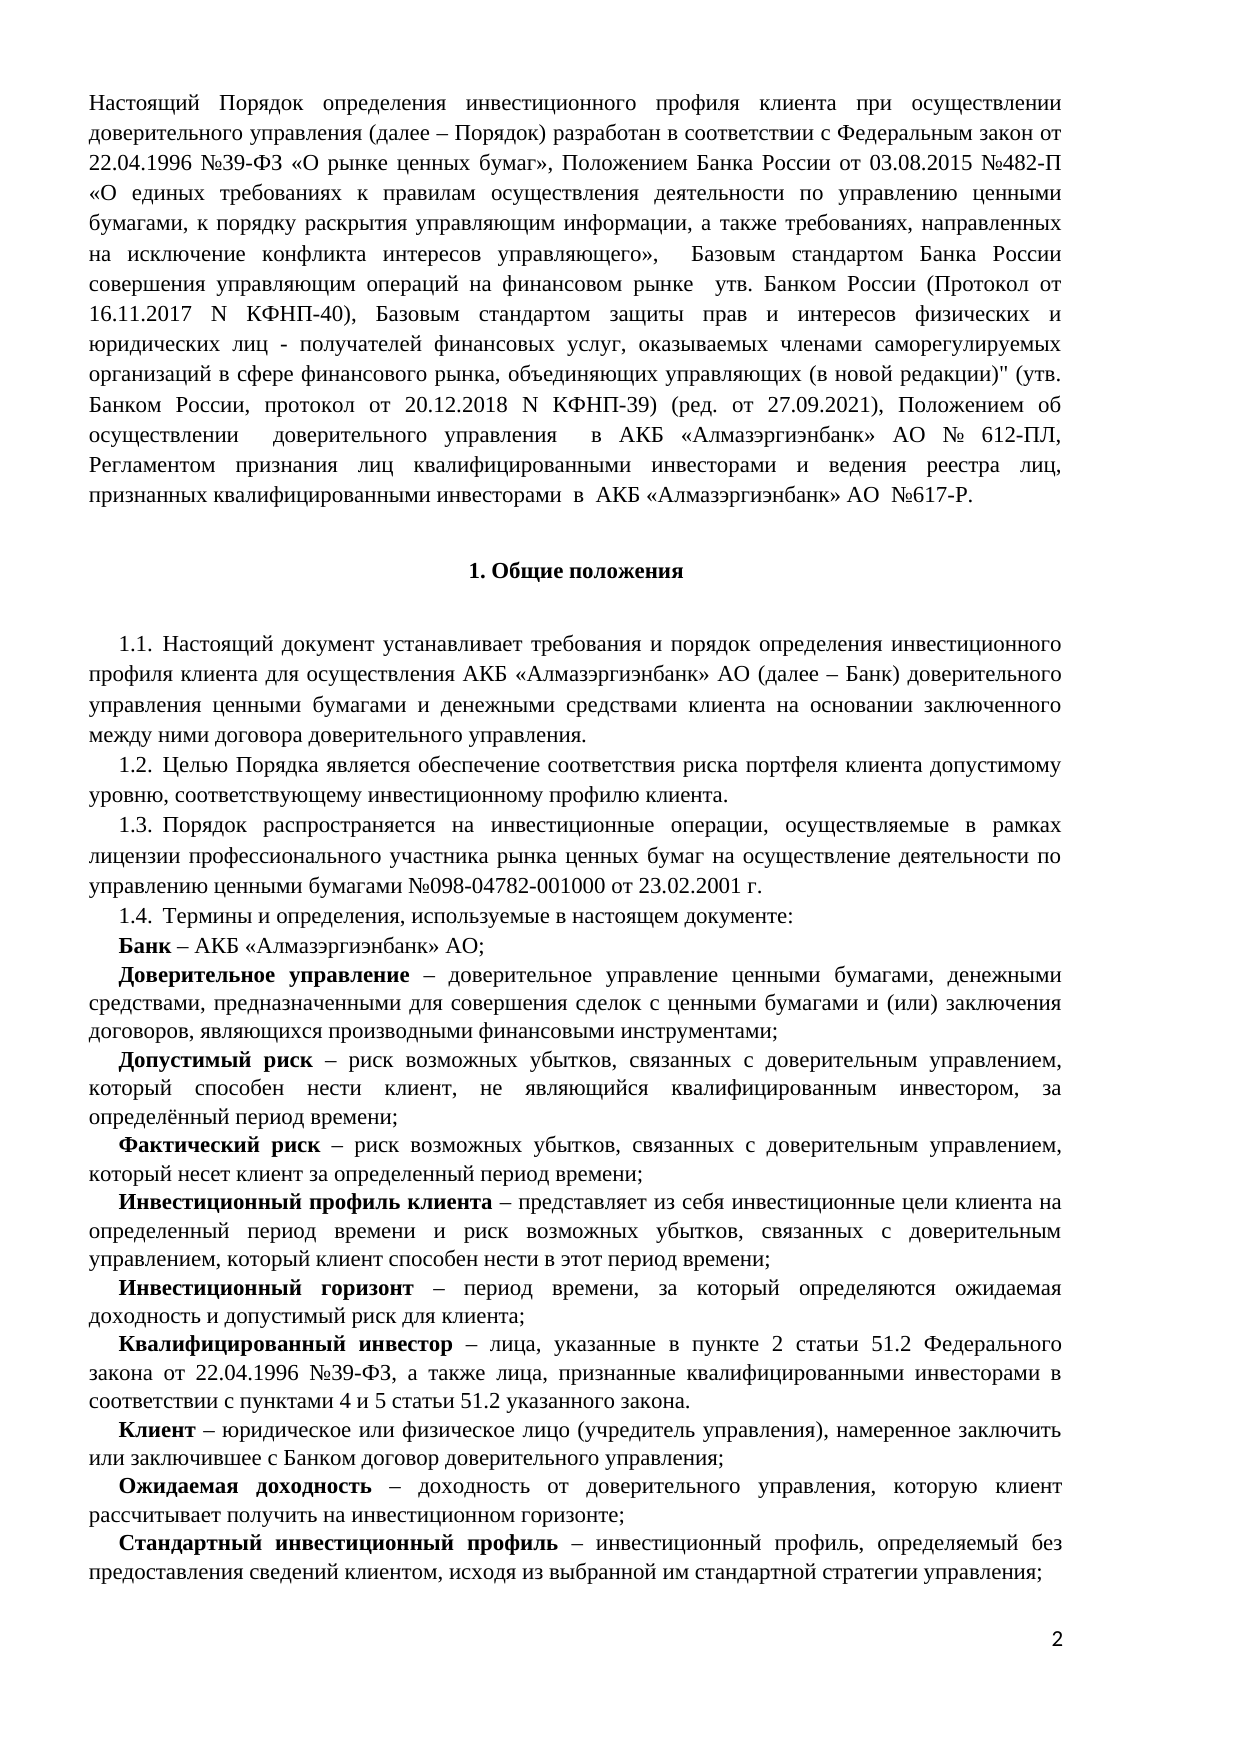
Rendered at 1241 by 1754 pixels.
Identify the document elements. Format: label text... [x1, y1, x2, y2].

text Доверительное управление – доверительное управление ценными бумагами, денежными средствами, предназначенными для совершения сделок с ценными бумагами и (или) заключения договоров, являющихся производными финансовыми инструментами; [89, 961, 1063, 1044]
text Допустимый риск – риск возможных убытков, связанных с доверительным управлением, который способен нести клиент, не являющийся квалифицированным инвестором, за определённый период времени; [89, 1046, 1063, 1129]
text Инвестиционный горизонт – период времени, за который определяются ожидаемая доходность и допустимый риск для клиента; [89, 1273, 1063, 1328]
text Стандартный инвестиционный профиль – инвестиционный профиль, определяемый без предоставления сведений клиентом, исходя из выбранной им стандартной стратегии управления; [89, 1529, 1063, 1584]
text Банк – АКБ «Алмазэргиэнбанк» АО; [89, 932, 1063, 959]
text Инвестиционный профиль клиента – представляет из себя инвестиционные цели клиента на определенный период времени и риск возможных убытков, связанных с доверительным управлением, который клиент способен нести в этот период времени; [89, 1188, 1063, 1271]
text Настоящий Порядок определения инвестиционного профиля клиента при осуществлении доверительного управления (далее – Порядок) разработан в соответствии с Федеральным закон от 22.04.1996 №39-ФЗ «О рынке ценных бумаг», Положением Банка России от 03.08.2015 №482-П «О единых требованиях к правилам осуществления деятельности по управлению ценными бумагами, к порядку раскрытия управляющим информации, а также требованиях, направленных на исключение конфликта интересов управляющего», Базовым стандартом Банка России совершения управляющим операций на финансовом рынке утв. Банком России (Протокол от 16.11.2017 N КФНП-40), Базовым стандартом защиты прав и интересов физических и юридических лиц - получателей финансовых услуг, оказываемых членами саморегулируемых организаций в сфере финансового рынка, объединяющих управляющих (в новой редакции)" (утв. Банком России, протокол от 20.12.2018 N КФНП-39) (ред. от 27.09.2021), Положением об осуществлении доверительного управления в АКБ «Алмазэргиэнбанк» АО № 612-ПЛ, Регламентом признания лиц квалифицированными инвесторами и ведения реестра лиц, признанных квалифицированными инвесторами в АКБ «Алмазэргиэнбанк» АО №617-Р. [89, 89, 1063, 508]
list Настоящий документ устанавливает требования и порядок определения инвестиционного профиля клиента для осуществления АКБ «Алмазэргиэнбанк» АО (далее – Банк) доверительного управления ценными бумагами и денежными средствами клиента на основании заключенного между ними договора доверительного управления. [89, 630, 1063, 747]
list Порядок распространяется на инвестиционные операции, осуществляемые в рамках лицензии профессионального участника рынка ценных бумаг на осуществление деятельности по управлению ценными бумагами №098-04782-001000 от 23.02.2001 г. [89, 811, 1063, 898]
text Клиент – юридическое или физическое лицо (учредитель управления), намеренное заключить или заключившее с Банком договор доверительного управления; [89, 1416, 1063, 1471]
list Целью Порядка является обеспечение соответствия риска портфеля клиента допустимому уровню, соответствующему инвестиционному профилю клиента. [89, 751, 1063, 808]
text Ожидаемая доходность – доходность от доверительного управления, которую клиент рассчитывает получить на инвестиционном горизонте; [89, 1473, 1063, 1527]
text Квалифицированный инвестор – лица, указанные в пункте 2 статьи 51.2 Федерального закона от 22.04.1996 №39-ФЗ, а также лица, признанные квалифицированными инвесторами в соответствии с пунктами 4 и 5 статьи 51.2 указанного закона. [89, 1330, 1063, 1414]
text 1. Общие положения [89, 557, 1063, 583]
text Фактический риск – риск возможных убытков, связанных с доверительным управлением, который несет клиент за определенный период времени; [89, 1131, 1063, 1186]
list Термины и определения, используемые в настоящем документе: [89, 902, 1063, 928]
